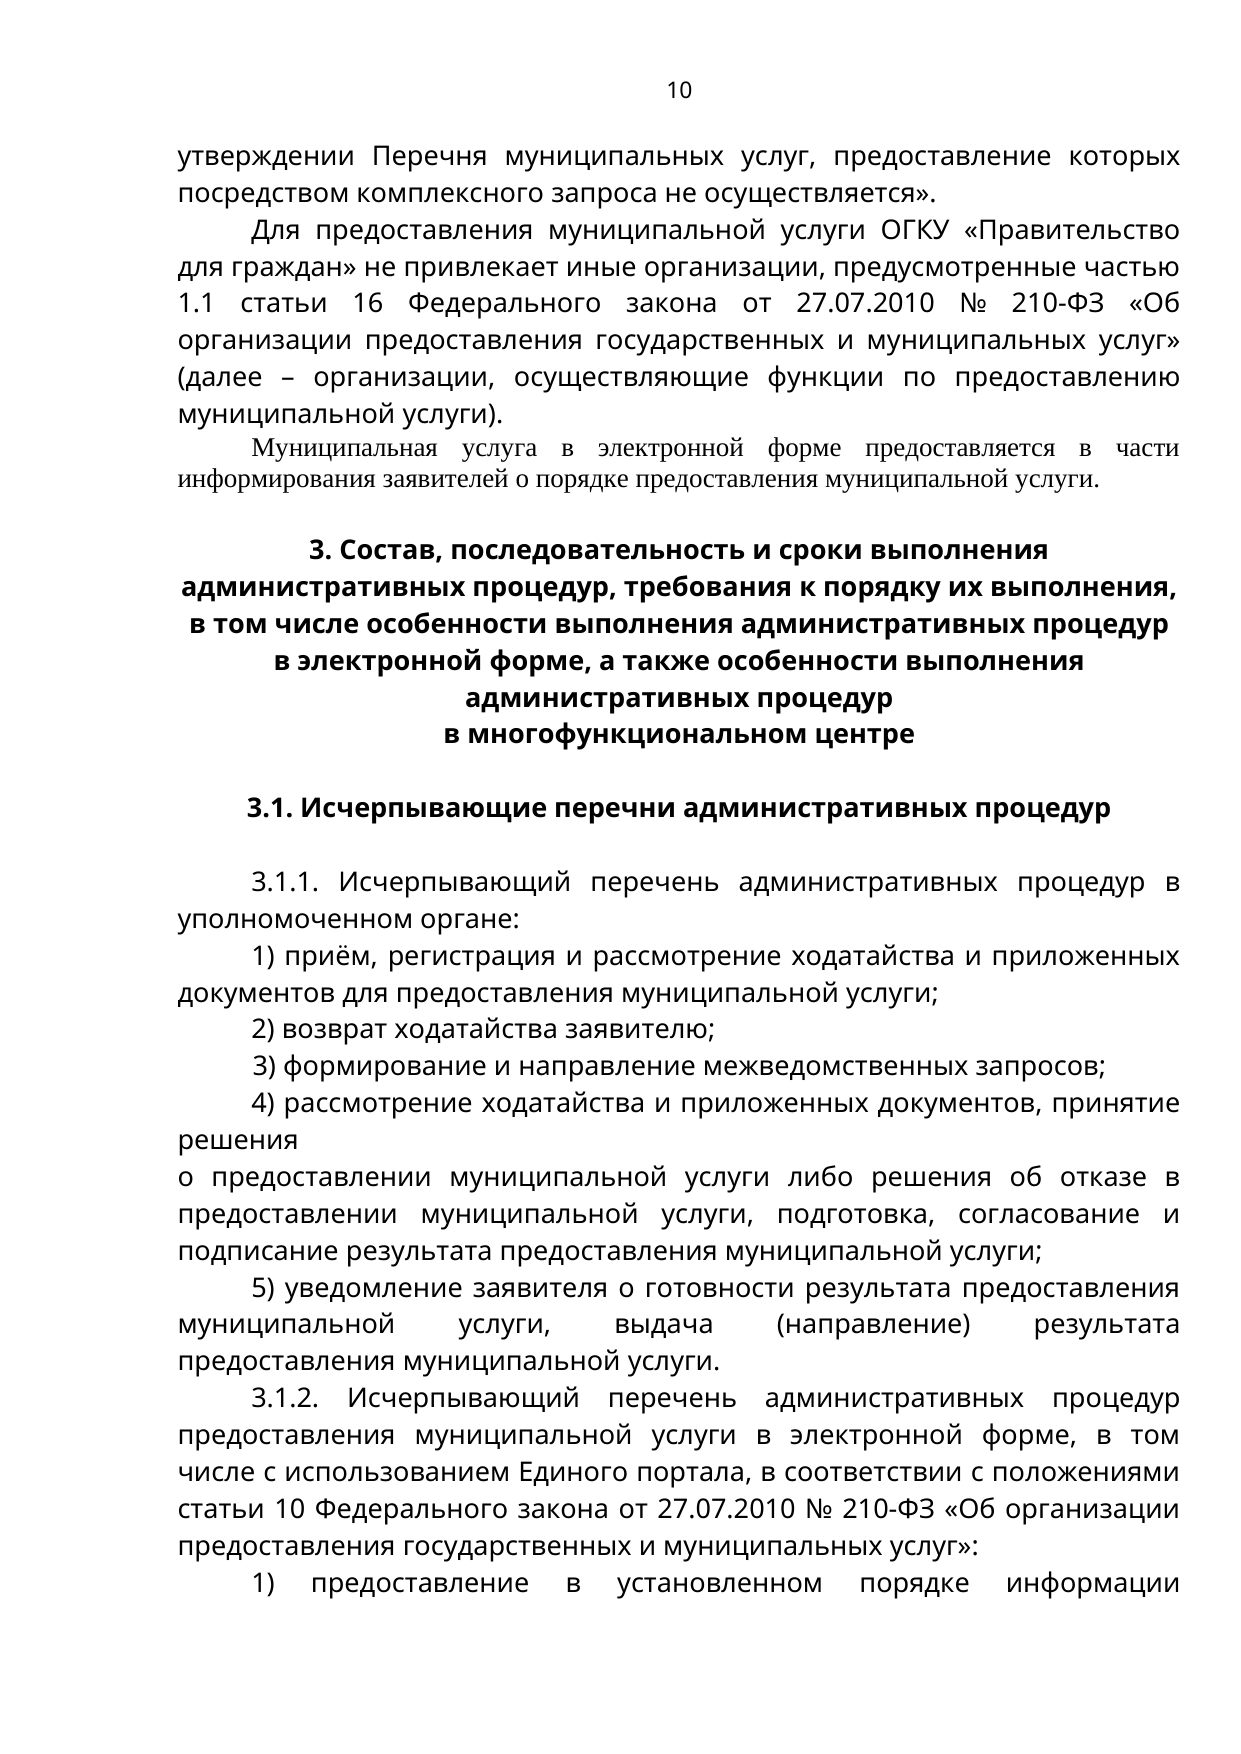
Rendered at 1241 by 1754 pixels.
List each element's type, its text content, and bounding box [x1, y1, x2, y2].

text 3.1.1. Исчерпывающий перечень административных процедур в уполномоченном органе: [177, 862, 1181, 936]
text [177, 1563, 1181, 1600]
text 3.1. Исчерпывающие перечни административных процедур [177, 789, 1181, 826]
text 1) приём, регистрация и рассмотрение ходатайства и приложенных документов для предоставления муниципальной услуги; [177, 936, 1181, 1010]
text 3.1.2. Исчерпывающий перечень административных процедур предоставления муниципальной услуги в электронной форме, в том числе с использованием Единого портала, в соответствии с положениями статьи 10 Федерального закона от 27.07.2010 № 210-ФЗ «Об организации предоставления государственных и муниципальных услуг»: [177, 1379, 1181, 1563]
text 3. Состав, последовательность и сроки выполнения административных процедур, требования к порядку их выполнения, в том числе особенности выполнения административных процедур в электронной форме, а также особенности выполнения административных процедур в многофункциональном центре [177, 531, 1181, 752]
text 2) возврат ходатайства заявителю; [177, 1010, 1181, 1047]
text Муниципальная услуга в электронной форме предоставляется в части информирования заявителей о порядке предоставления муниципальной услуги. [177, 431, 1181, 494]
text Для предоставления муниципальной услуги ОГКУ «Правительство для граждан» не привлекает иные организации, предусмотренные частью 1.1 статьи 16 Федерального закона от 27.07.2010 № 210-ФЗ «Об организации предоставления государственных и муниципальных услуг» (далее – организации, осуществляющие функции по предоставлению муниципальной услуги). [177, 210, 1181, 431]
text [177, 136, 1181, 210]
text 5) уведомление заявителя о готовности результата предоставления муниципальной услуги, выдача (направление) результата предоставления муниципальной услуги. [177, 1268, 1181, 1379]
text 4) рассмотрение ходатайства и приложенных документов, принятие решения о предоставлении муниципальной услуги либо решения об отказе в предоставлении муниципальной услуги, подготовка, согласование и подписание результата предоставления муниципальной услуги; [177, 1084, 1181, 1268]
text 3) формирование и направление межведомственных запросов; [177, 1047, 1181, 1084]
